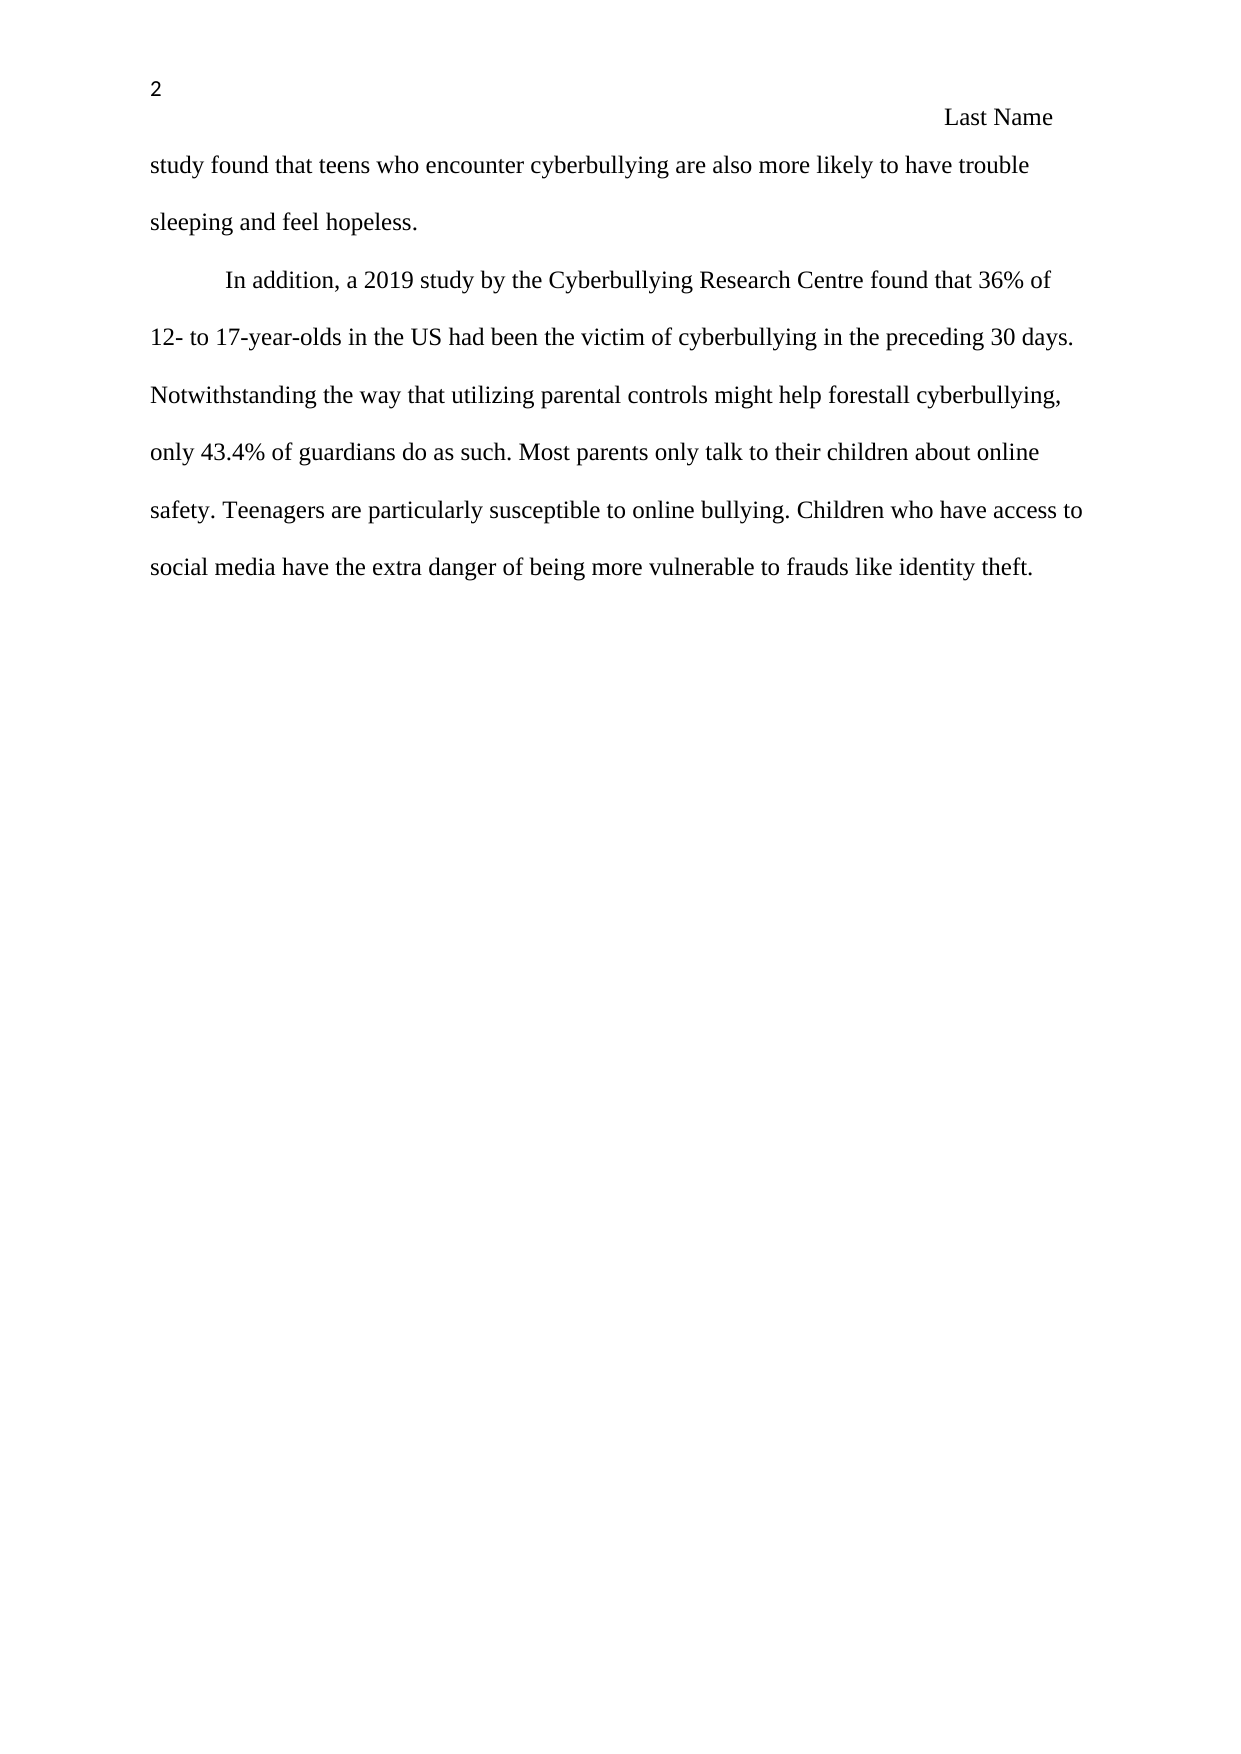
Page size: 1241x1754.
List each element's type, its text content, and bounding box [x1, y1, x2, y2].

text In addition, a 2019 study by the Cyberbullying Research Centre found that 36% of 12- to 17-year-olds in the US had been the victim of cyberbullying in the preceding 30 days. Notwithstanding the way that utilizing parental controls might help forestall cyberbullying, only 43.4% of guardians do as such. Most parents only talk to their children about online safety. Teenagers are particularly susceptible to online bullying. Children who have access to social media have the extra danger of being more vulnerable to frauds like identity theft. [150, 265, 1090, 581]
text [150, 150, 1090, 236]
